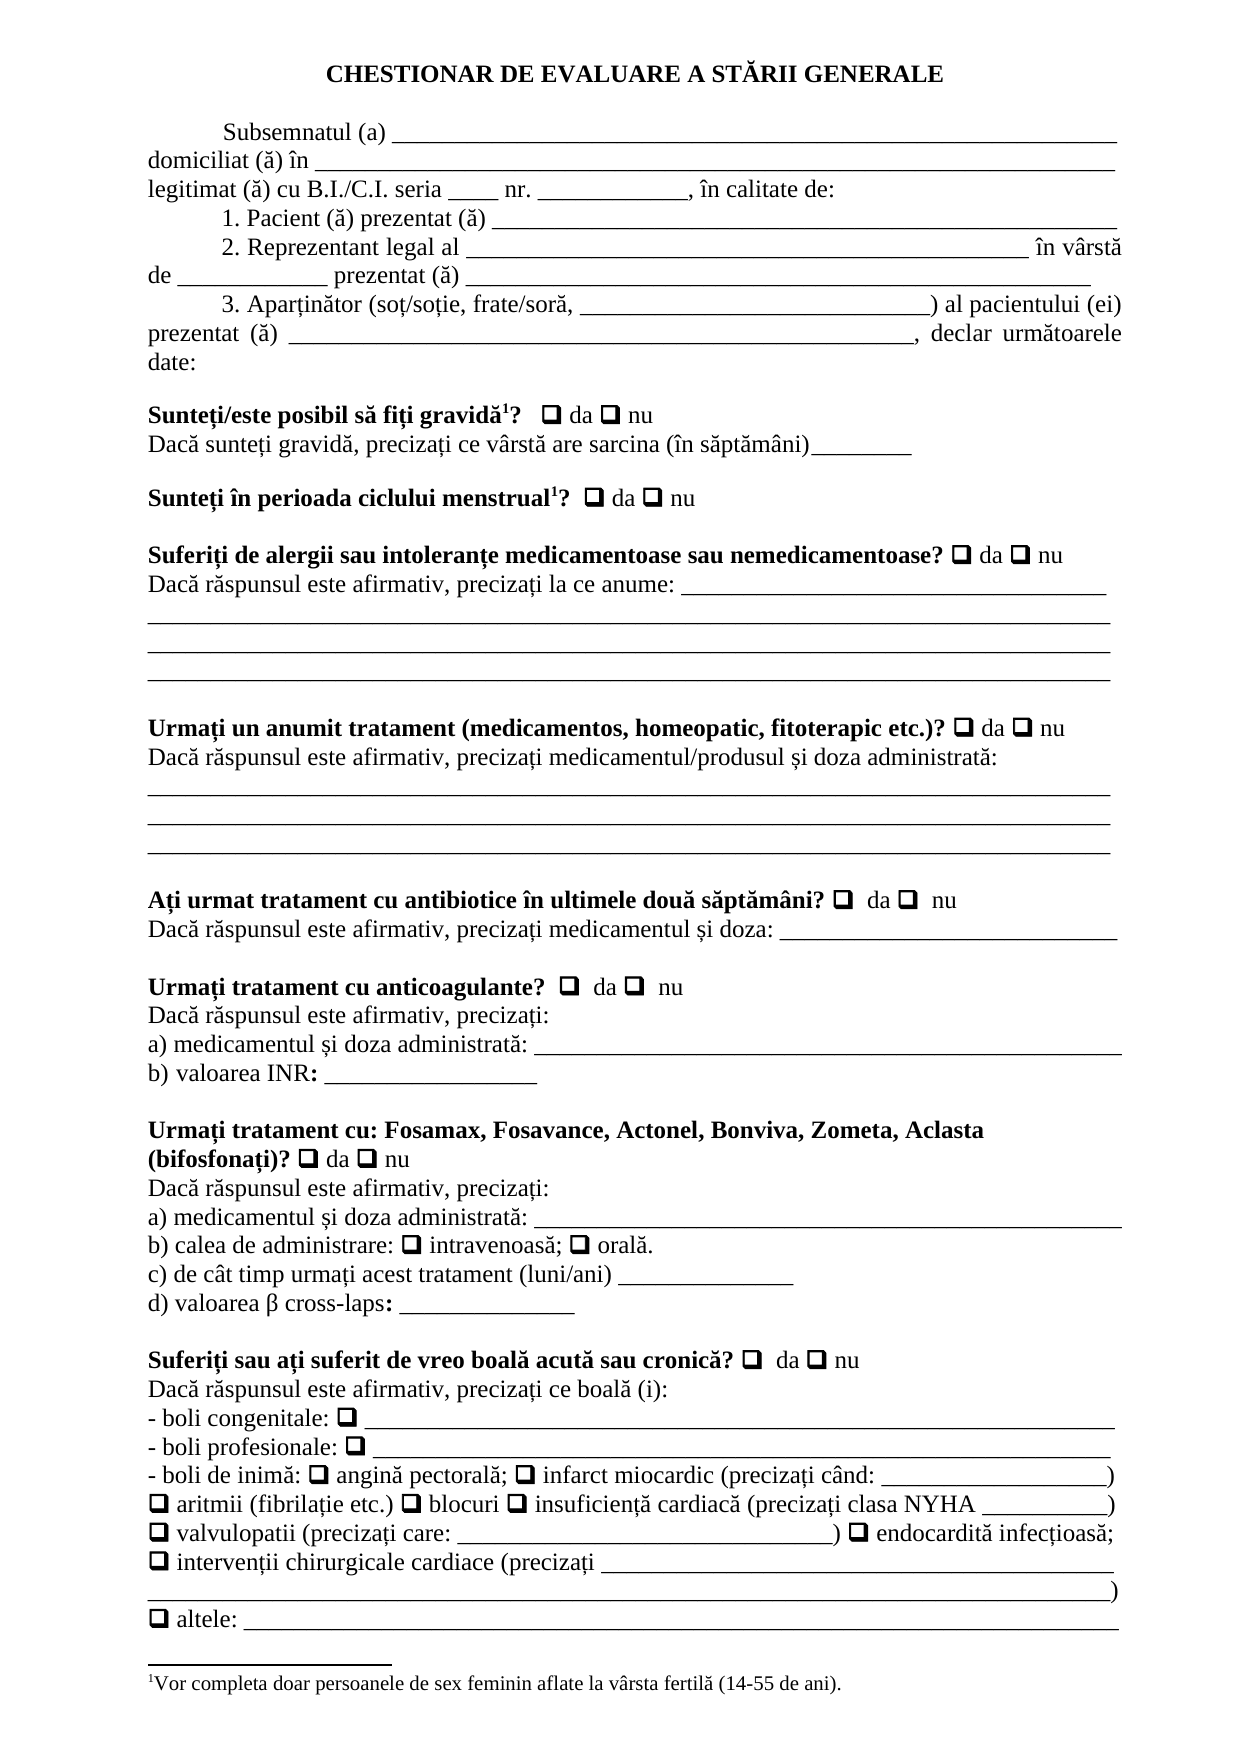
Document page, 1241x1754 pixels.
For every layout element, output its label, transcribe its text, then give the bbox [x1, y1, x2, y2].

text a) medicamentul și doza administrată: _______________________________________________ [148, 1202, 1122, 1230]
text Dacă răspunsul este afirmativ, precizați ce boală (i): [148, 1374, 1122, 1403]
text b) valoarea INR: _________________ [148, 1058, 1122, 1087]
text Urmați tratament cu: Fosamax, Fosavance, Actonel, Bonviva, Zometa, Aclasta (bifosfonați)? da nu [148, 1115, 1122, 1173]
text Dacă sunteți gravidă, precizați ce vârstă are sarcina (în săptămâni) ________ [148, 429, 1122, 458]
text 2. Reprezentant legal al _____________________________________________ în vârstă de ____________ prezentat (ă) __________________________________________________ [148, 232, 1122, 289]
text _____________________________________________________________________________) [148, 1575, 1122, 1604]
text Dacă răspunsul este afirmativ, precizați: [148, 1173, 1122, 1202]
text _____________________________________________________________________________ [148, 828, 1122, 857]
text Suferiți sau ați suferit de vreo boală acută sau cronică? da nu [148, 1345, 1122, 1374]
text Subsemnatul (a) __________________________________________________________ [148, 117, 1122, 145]
text legitimat (ă) cu B.I./C.I. seria ____ nr. ____________, în calitate de: [148, 174, 1122, 203]
text Urmați tratament cu anticoagulante? da nu [148, 972, 1122, 1000]
text _____________________________________________________________________________ [148, 799, 1122, 828]
text altele: ______________________________________________________________________ [148, 1604, 1122, 1633]
text 3. Aparținător (soț/soție, frate/soră, ____________________________) al pacientului (ei) prezentat (ă) __________________________________________________, declar următoarele date: [148, 289, 1122, 375]
text Ați urmat tratament cu antibiotice în ultimele două săptămâni? da nu [148, 885, 1122, 914]
text b) calea de administrare: intravenoasă; orală. [148, 1230, 1122, 1259]
text valvulopatii (precizați care: ______________________________) endocardită infecțioasă; [148, 1518, 1122, 1547]
text Sunteți/este posibil să fiți gravidă? da nu [148, 400, 1122, 429]
text aritmii (fibrilație etc.) blocuri insuficiență cardiacă (precizați clasa NYHA __________) [148, 1489, 1122, 1518]
text d) valoarea β cross-laps: ______________ [148, 1288, 1122, 1317]
text Sunteți în perioada ciclului menstrual1? da nu [148, 483, 1122, 512]
text Dacă răspunsul este afirmativ, precizați medicamentul/produsul și doza administrată: [148, 742, 1122, 770]
text intervenții chirurgicale cardiace (precizați _________________________________________ [148, 1547, 1122, 1575]
text domiciliat (ă) în ________________________________________________________________ [148, 145, 1122, 174]
text _____________________________________________________________________________ [148, 655, 1122, 684]
text CHESTIONAR DE EVALUARE A STĂRII GENERALE [148, 59, 1122, 88]
text _____________________________________________________________________________ [148, 627, 1122, 655]
text _____________________________________________________________________________ [148, 770, 1122, 799]
text - boli congenitale: ____________________________________________________________ [148, 1403, 1122, 1432]
text a) medicamentul și doza administrată: _______________________________________________ [148, 1029, 1122, 1058]
text c) de cât timp urmați acest tratament (luni/ani) ______________ [148, 1259, 1122, 1288]
text 1. Pacient (ă) prezentat (ă) __________________________________________________ [148, 203, 1122, 232]
text Dacă răspunsul este afirmativ, precizați la ce anume: __________________________________ [148, 569, 1122, 598]
text - boli de inimă: angină pectorală; infarct miocardic (precizați când: __________________) [148, 1460, 1122, 1489]
text Dacă răspunsul este afirmativ, precizați: [148, 1000, 1122, 1029]
text Suferiți de alergii sau intoleranțe medicamentoase sau nemedicamentoase? da nu [148, 540, 1122, 569]
text - boli profesionale: ___________________________________________________________ [148, 1432, 1122, 1460]
text Dacă răspunsul este afirmativ, precizați medicamentul și doza: ___________________________ [148, 914, 1122, 943]
text Urmați un anumit tratament (medicamentos, homeopatic, fitoterapic etc.)? da nu [148, 713, 1122, 742]
text _____________________________________________________________________________ [148, 598, 1122, 627]
